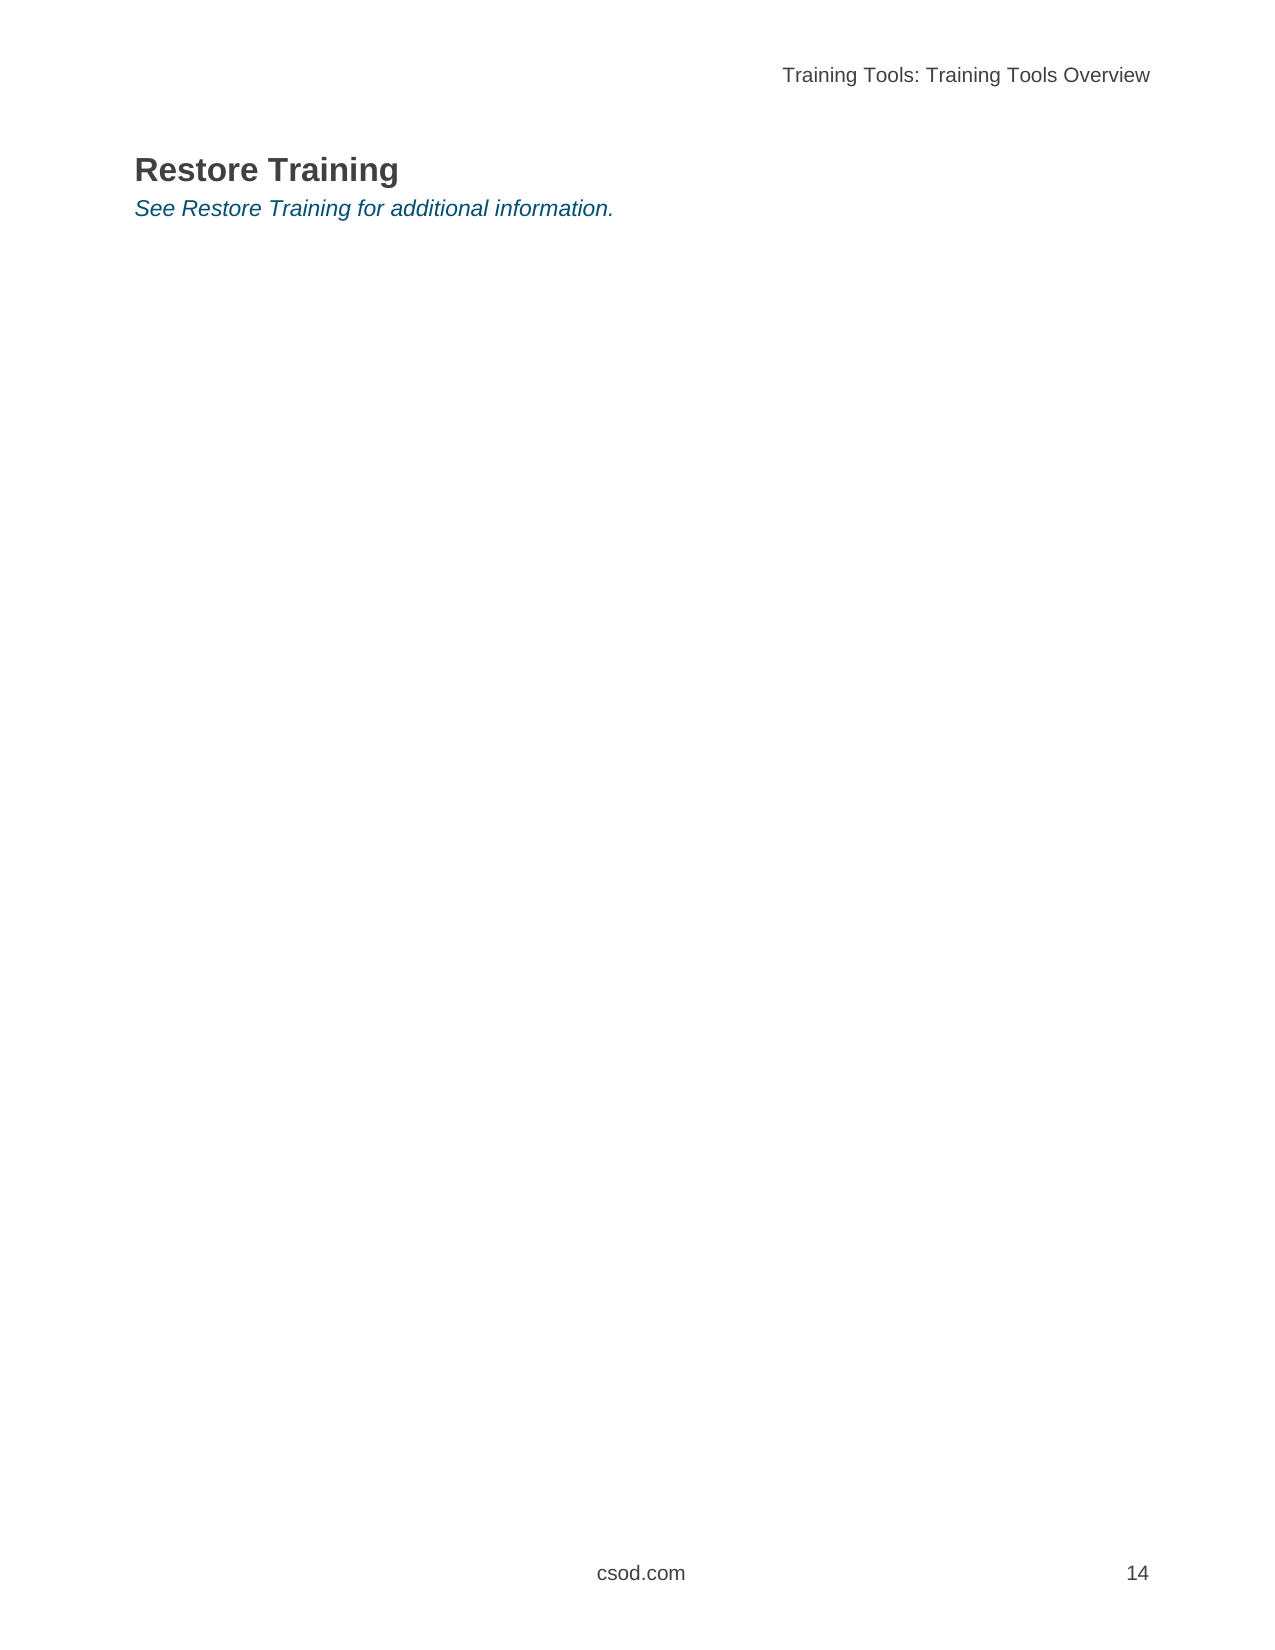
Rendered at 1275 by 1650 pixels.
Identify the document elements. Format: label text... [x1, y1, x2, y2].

text Restore Training [134, 150, 1150, 188]
text See Restore Training for additional information. [134, 195, 1150, 221]
